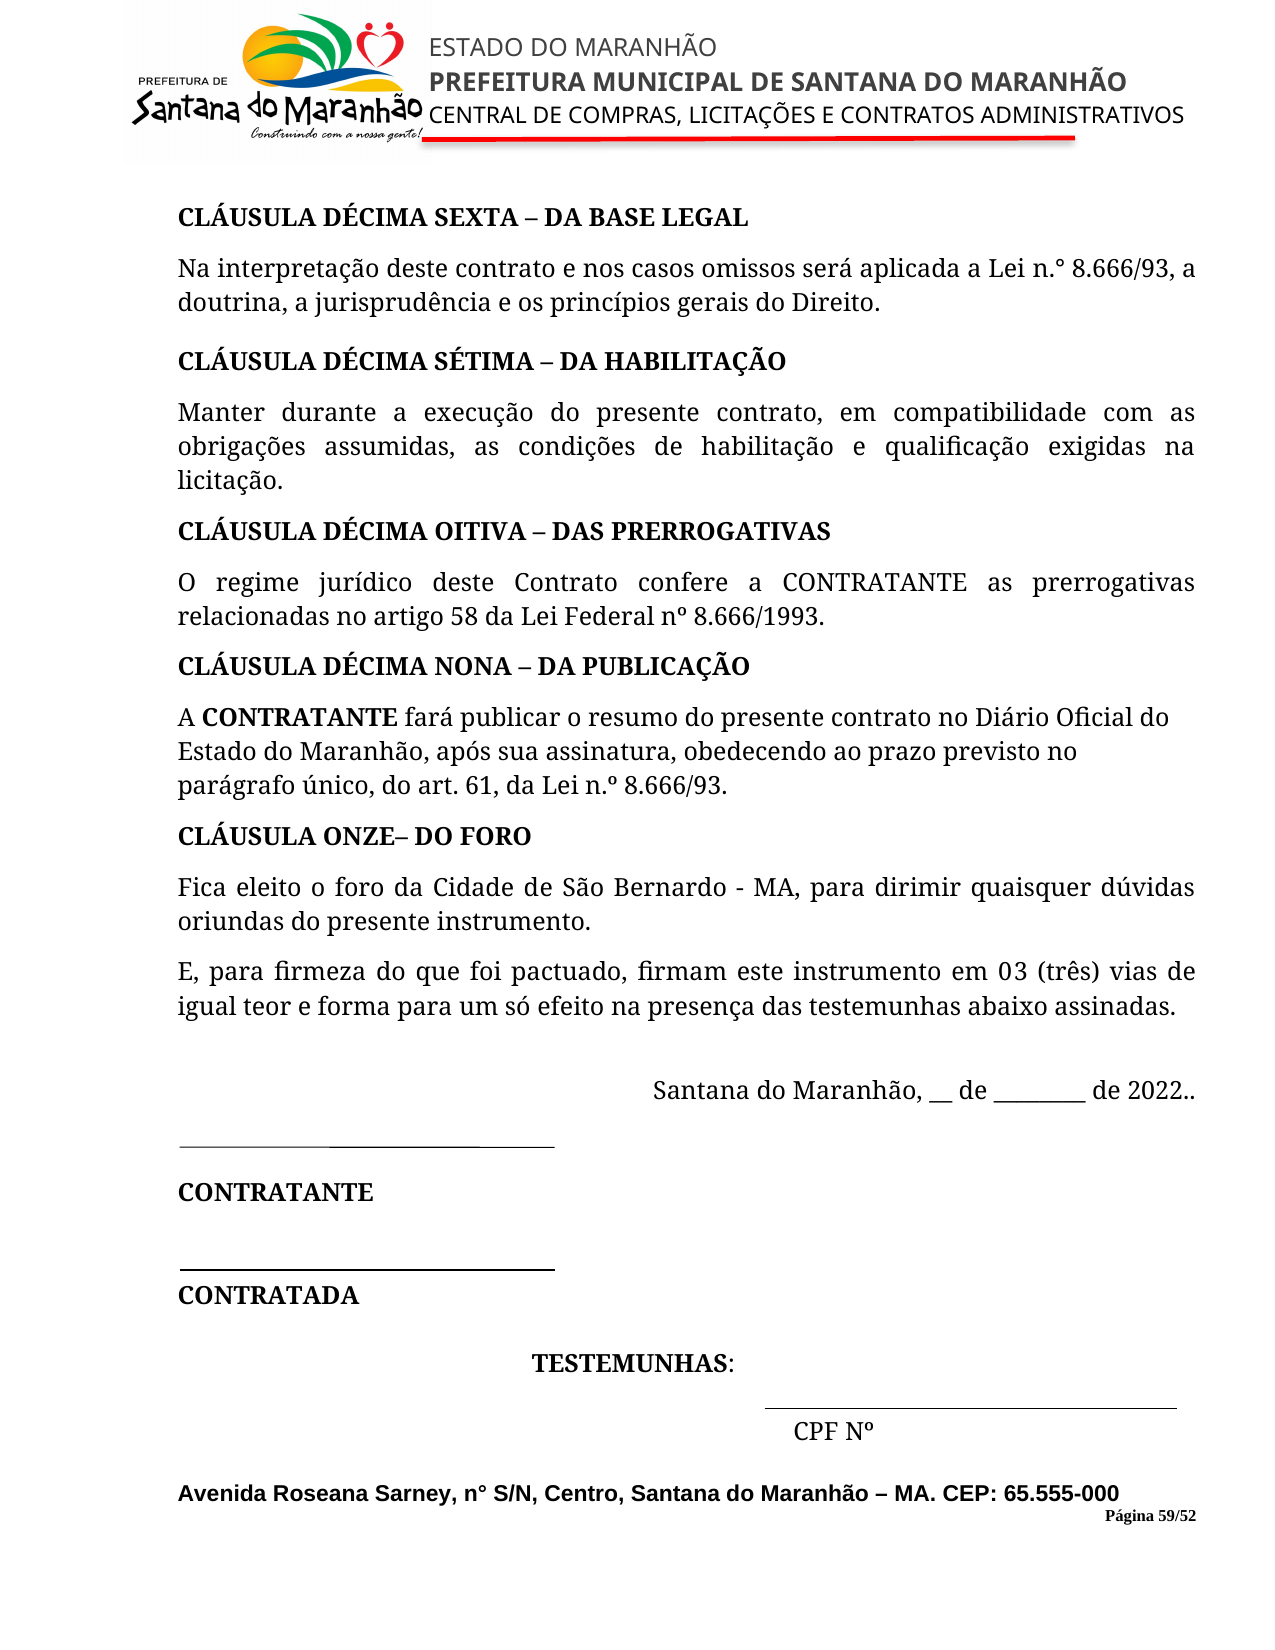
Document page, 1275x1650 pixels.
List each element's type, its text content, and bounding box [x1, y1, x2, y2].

picture [124, 0, 432, 164]
text CONTRATANTE [177, 1175, 1196, 1209]
subtitle CLÁUSULA DÉCIMA SÉTIMA – DA HABILITAÇÃO [177, 344, 1196, 378]
text Santana do Maranhão, __ de ________ de 2022.. [177, 1073, 1196, 1107]
text CLÁUSULA DÉCIMA SEXTA – DA BASE LEGAL [177, 200, 1196, 234]
text CONTRATADA [177, 1277, 1196, 1311]
text Fica eleito o foro da Cidade de São Bernardo - MA, para dirimir quaisquer dúvidas oriundas do presente instrumento. [177, 869, 1196, 937]
text TESTEMUNHAS: [177, 1345, 1196, 1379]
text CLÁUSULA DÉCIMA OITIVA – DAS PRERROGATIVAS [177, 513, 1196, 547]
text E, para firmeza do que foi pactuado, firmam este instrumento em 03 (três) vias de igual teor e forma para um só efeito na presença das testemunhas abaixo assinadas. [177, 954, 1196, 1022]
list O regime jurídico deste Contrato confere a CONTRATANTE as prerrogativas relacionadas no artigo 58 da Lei Federal nº 8.666/1993. [177, 564, 1196, 632]
text CPF Nº [177, 1413, 1196, 1448]
text CLÁUSULA ONZE– DO FORO [177, 818, 1196, 853]
list Manter durante a execução do presente contrato, em compatibilidade com as obrigações assumidas, as condições de habilitação e qualificação exigidas na licitação. [177, 394, 1196, 497]
text CLÁUSULA DÉCIMA NONA – DA PUBLICAÇÃO [177, 649, 1196, 683]
text A CONTRATANTE fará publicar o resumo do presente contrato no Diário Oficial do Estado do Maranhão, após sua assinatura, obedecendo ao prazo previsto no parágrafo único, do art. 61, da Lei n.º 8.666/93. [177, 700, 1196, 802]
text Na interpretação deste contrato e nos casos omissos será aplicada a Lei n.° 8.666/93, a doutrina, a jurisprudência e os princípios gerais do Direito. [177, 251, 1196, 319]
